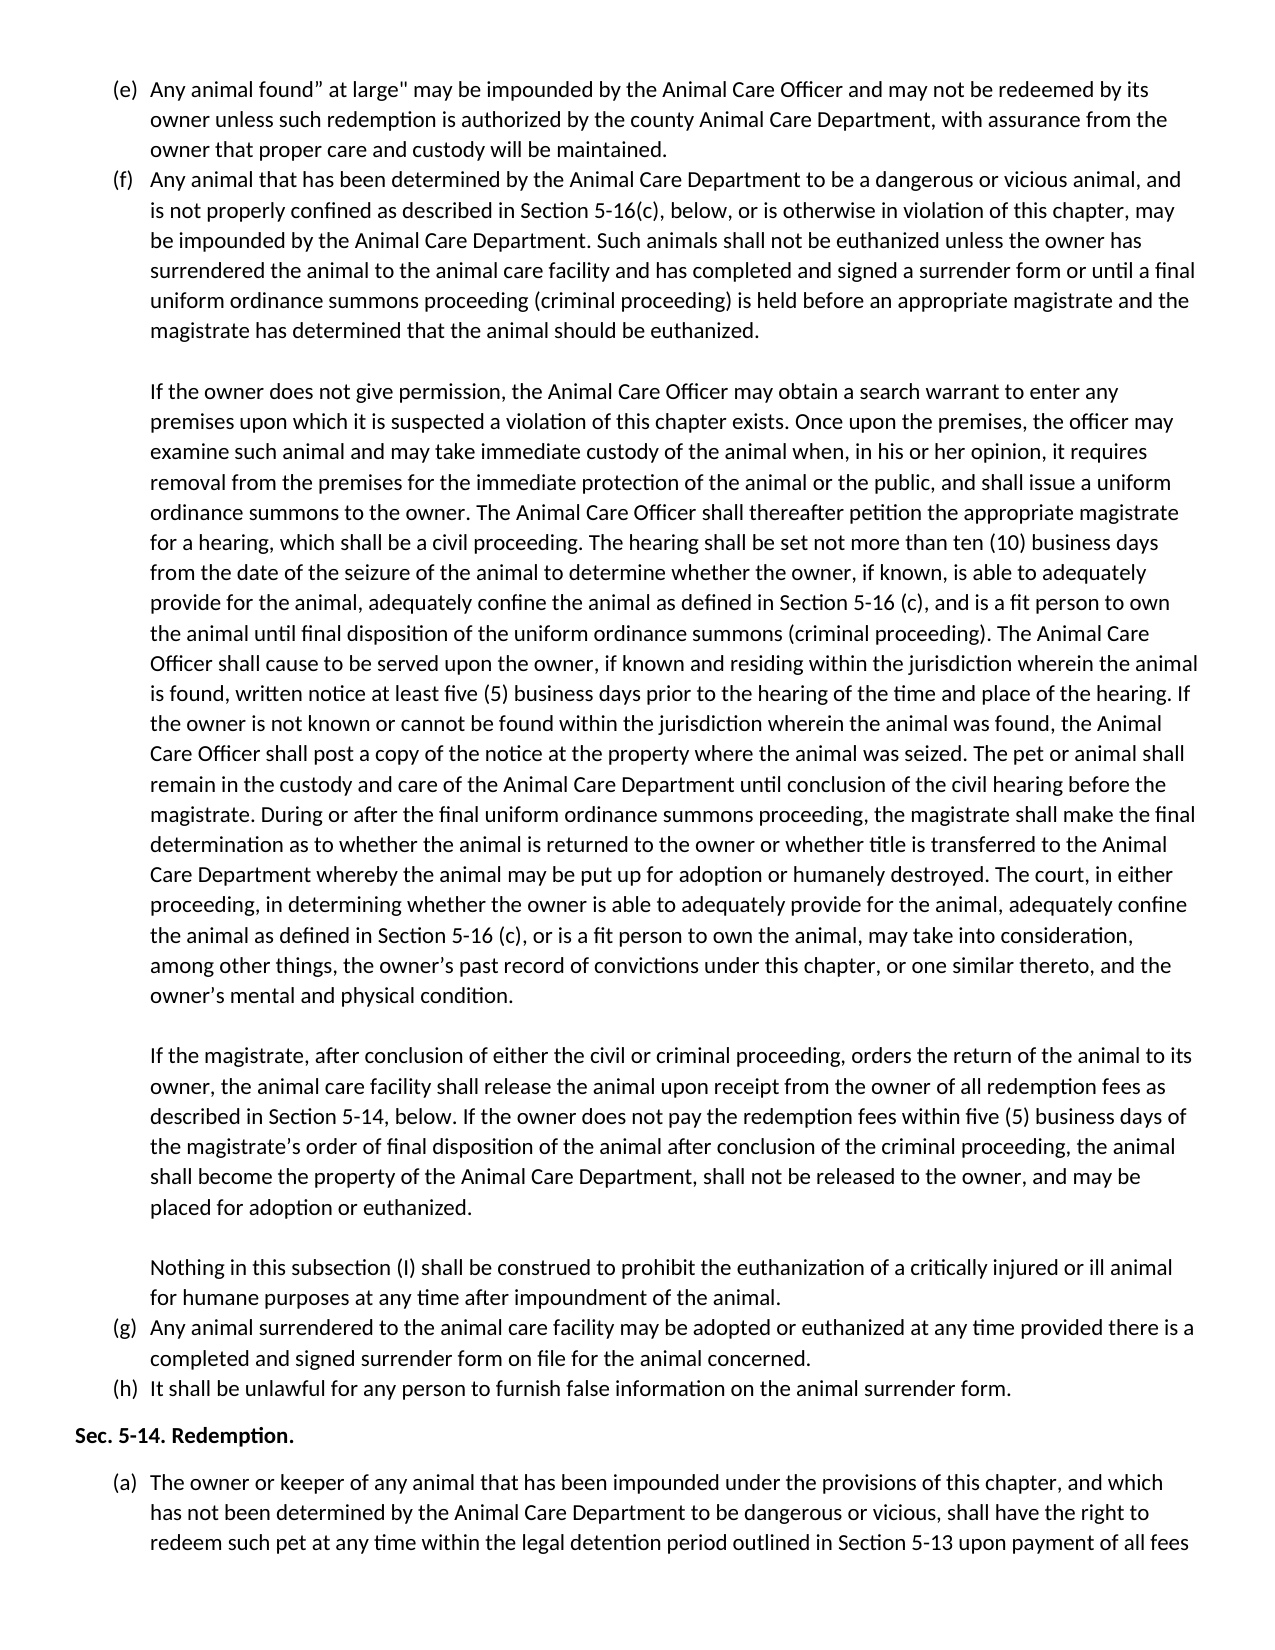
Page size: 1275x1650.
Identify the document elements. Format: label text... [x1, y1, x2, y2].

list If the owner does not give permission, the Animal Care Officer may obtain a search warrant to enter any premises upon which it is suspected a violation of this chapter exists. Once upon the premises, the officer may examine such animal and may take immediate custody of the animal when, in his or her opinion, it requires removal from the premises for the immediate protection of the animal or the public, and shall issue a uniform ordinance summons to the owner. The Animal Care Officer shall thereafter petition the appropriate magistrate for a hearing, which shall be a civil proceeding. The hearing shall be set not more than ten (10) business days from the date of the seizure of the animal to determine whether the owner, if known, is able to adequately provide for the animal, adequately confine the animal as defined in Section 5-16 (c), and is a fit person to own the animal until final disposition of the uniform ordinance summons (criminal proceeding). The Animal Care Officer shall cause to be served upon the owner, if known and residing within the jurisdiction wherein the animal is found, written notice at least five (5) business days prior to the hearing of the time and place of the hearing. If the owner is not known or cannot be found within the jurisdiction wherein the animal was found, the Animal Care Officer shall post a copy of the notice at the property where the animal was seized. The pet or animal shall remain in the custody and care of the Animal Care Department until conclusion of the civil hearing before the magistrate. During or after the final uniform ordinance summons proceeding, the magistrate shall make the final determination as to whether the animal is returned to the owner or whether title is transferred to the Animal Care Department whereby the animal may be put up for adoption or humanely destroyed. The court, in either proceeding, in determining whether the owner is able to adequately provide for the animal, adequately confine the animal as defined in Section 5-16 (c), or is a fit person to own the animal, may take into consideration, among other things, the owner’s past record of convictions under this chapter, or one similar thereto, and the owner’s mental and physical condition. [150, 377, 1200, 1009]
list It shall be unlawful for any person to furnish false information on the animal surrender form. [112, 1374, 1200, 1402]
list If the magistrate, after conclusion of either the civil or criminal proceeding, orders the return of the animal to its owner, the animal care facility shall release the animal upon receipt from the owner of all redemption fees as described in Section 5-14, below. If the owner does not pay the redemption fees within five (5) business days of the magistrate’s order of final disposition of the animal after conclusion of the criminal proceeding, the animal shall become the property of the Animal Care Department, shall not be released to the owner, and may be placed for adoption or euthanized. [150, 1042, 1200, 1221]
list Any animal surrendered to the animal care facility may be adopted or euthanized at any time provided there is a completed and signed surrender form on file for the animal concerned. [112, 1313, 1200, 1372]
list Any animal that has been determined by the Animal Care Department to be a dangerous or vicious animal, and is not properly confined as described in Section 5-16(c), below, or is otherwise in violation of this chapter, may be impounded by the Animal Care Department. Such animals shall not be euthanized unless the owner has surrendered the animal to the animal care facility and has completed and signed a surrender form or until a final uniform ordinance summons proceeding (criminal proceeding) is held before an appropriate magistrate and the magistrate has determined that the animal should be euthanized. [112, 166, 1200, 345]
list Any animal found” at large" may be impounded by the Animal Care Officer and may not be redeemed by its owner unless such redemption is authorized by the county Animal Care Department, with assurance from the owner that proper care and custody will be maintained. [112, 75, 1200, 163]
text Sec. 5-14. Redemption. [75, 1421, 1200, 1449]
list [112, 1468, 1200, 1556]
list Nothing in this subsection (I) shall be construed to prohibit the euthanization of a critically injured or ill animal for humane purposes at any time after impoundment of the animal. [150, 1253, 1200, 1311]
